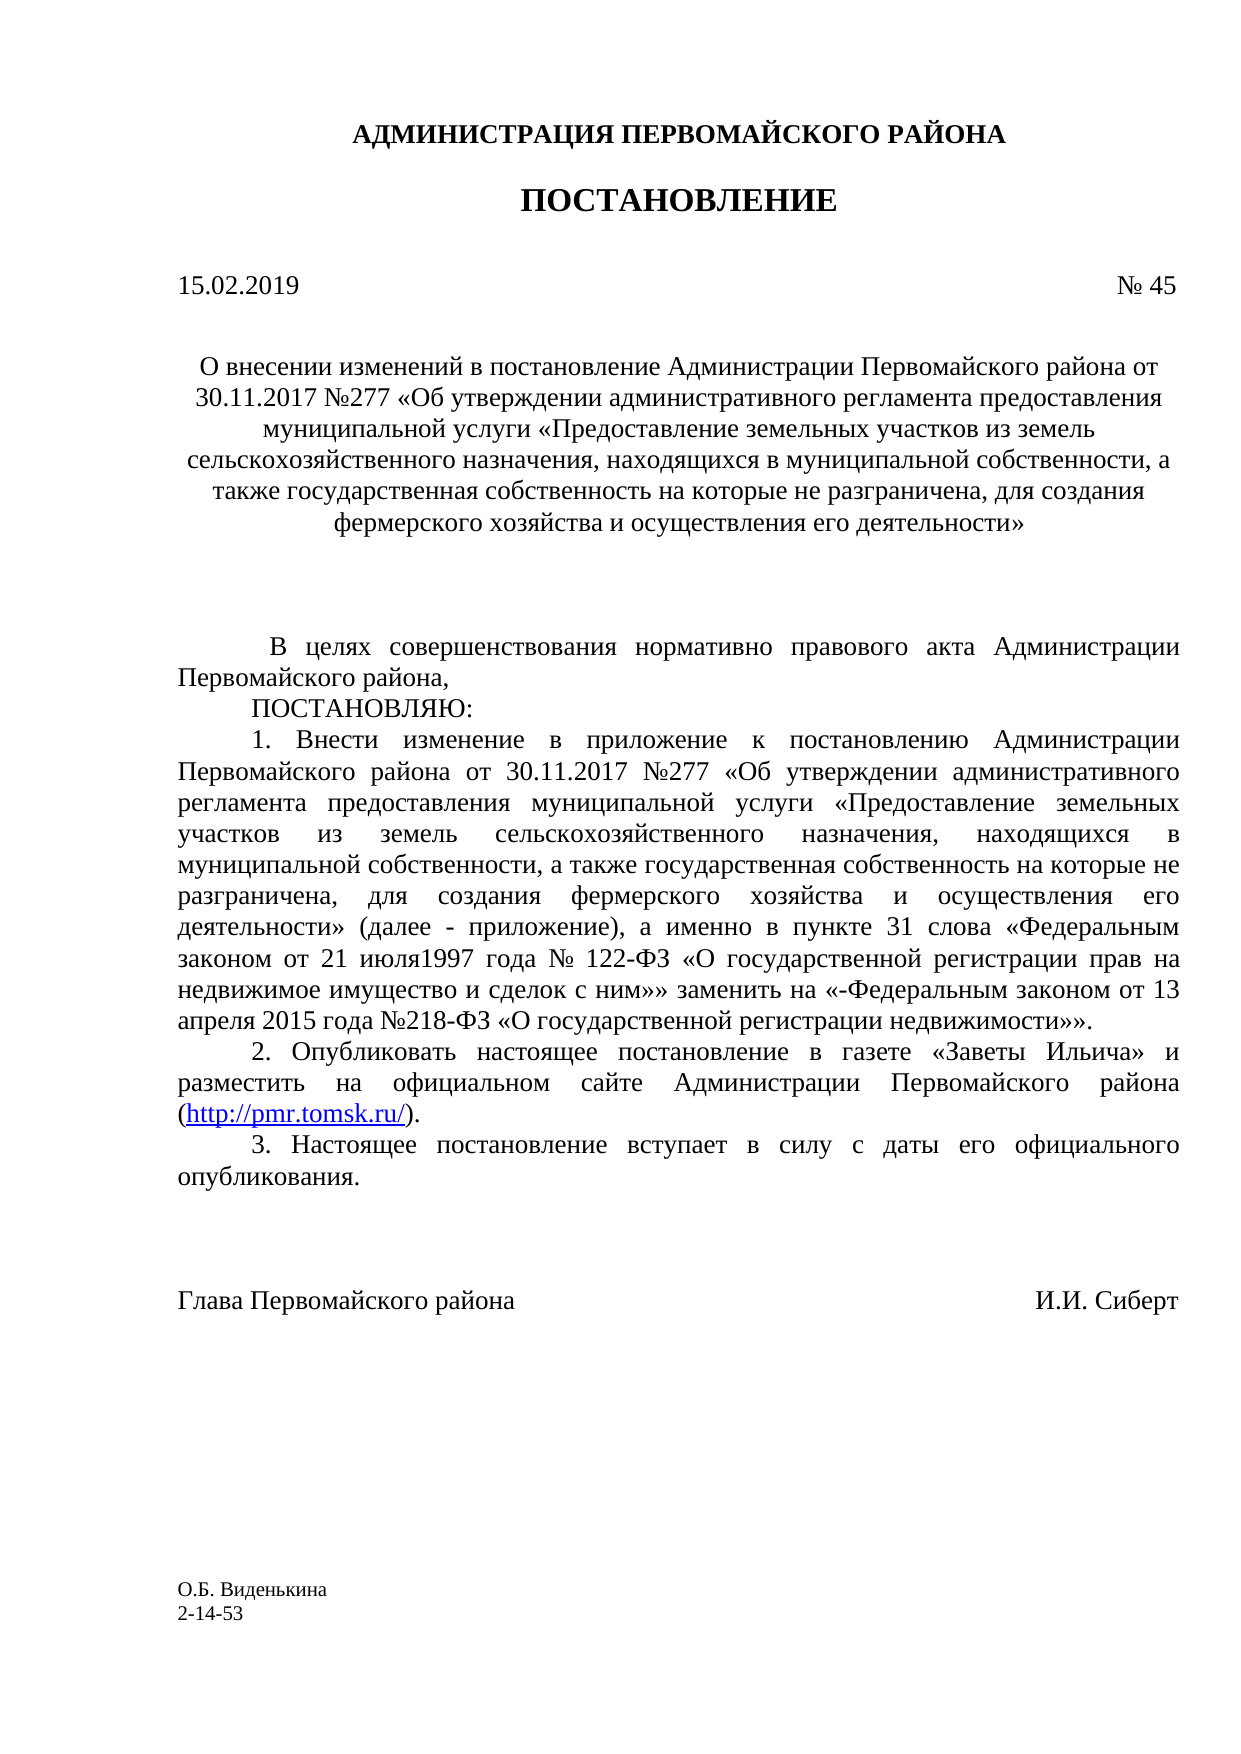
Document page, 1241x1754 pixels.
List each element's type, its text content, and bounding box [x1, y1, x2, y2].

text 15.02.2019 № 45 [177, 269, 1181, 300]
text АДМИНИСТРАЦИЯ ПЕРВОМАЙСКОГО РАЙОНА [177, 118, 1181, 149]
text 1. Внести изменение в приложение к постановлению Администрации Первомайского района от 30.11.2017 №277 «Об утверждении административного регламента предоставления муниципальной услуги «Предоставление земельных участков из земель сельскохозяйственного назначения, находящихся в муниципальной собственности, а также государственная собственность на которые не разграничена, для создания фермерского хозяйства и осуществления его деятельности» (далее - приложение), а именно в пункте 31 слова «Федеральным законом от 21 июля1997 года № 122-ФЗ «О государственной регистрации прав на недвижимое имущество и сделок с ним»» заменить на «-Федеральным законом от 13 апреля 2015 года №218-ФЗ «О государственной регистрации недвижимости»». [177, 724, 1181, 1035]
text Глава Первомайского района И.И. Сиберт [177, 1284, 1181, 1315]
text ПОСТАНОВЛЯЮ: [177, 692, 1181, 724]
text 2-14-53 [177, 1601, 1181, 1625]
text О внесении изменений в постановление Администрации Первомайского района от 30.11.2017 №277 «Об утверждении административного регламента предоставления муниципальной услуги «Предоставление земельных участков из земель сельскохозяйственного назначения, находящихся в муниципальной собственности, а также государственная собственность на которые не разграничена, для создания фермерского хозяйства и осуществления его деятельности» [177, 350, 1181, 537]
text ПОСТАНОВЛЕНИЕ [177, 180, 1181, 219]
text 2. Опубликовать настоящее постановление в газете «Заветы Ильича» и разместить на официальном сайте Администрации Первомайского района (http://pmr.tomsk.ru/). [177, 1035, 1181, 1128]
text 3. Настоящее постановление вступает в силу с даты его официального опубликования. [177, 1128, 1181, 1191]
text О.Б. Виденькина [177, 1577, 1181, 1601]
text В целях совершенствования нормативно правового акта Администрации Первомайского района, [177, 630, 1181, 692]
